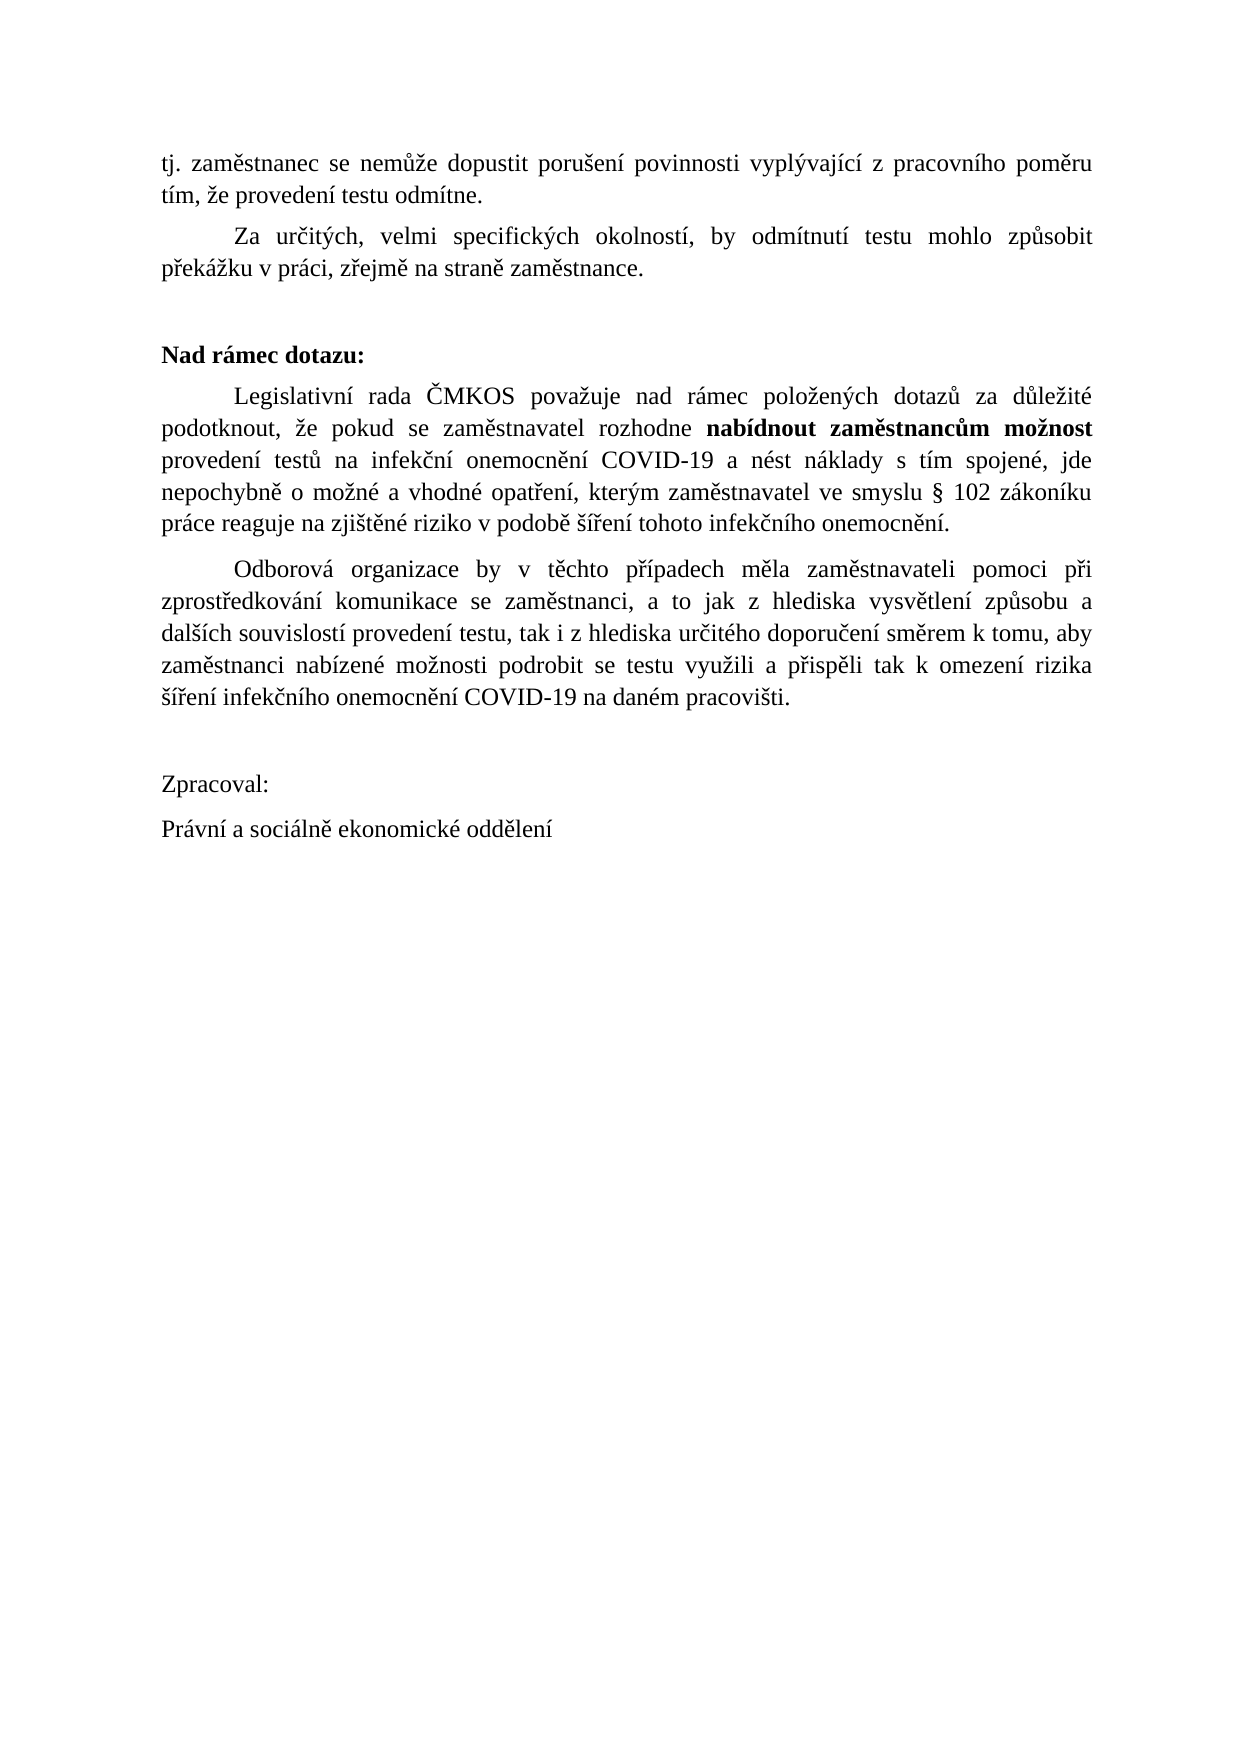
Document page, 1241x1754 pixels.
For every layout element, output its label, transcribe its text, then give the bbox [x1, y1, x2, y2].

text Legislativní rada ČMKOS považuje nad rámec položených dotazů za důležité podotknout, že pokud se zaměstnavatel rozhodne nabídnout zaměstnancům možnost provedení testů na infekční onemocnění COVID-19 a nést náklady s tím spojené, jde nepochybně o možné a vhodné opatření, kterým zaměstnavatel ve smyslu § 102 zákoníku práce reaguje na zjištěné riziko v podobě šíření tohoto infekčního onemocnění. [161, 381, 1093, 537]
text Nad rámec dotazu: [161, 340, 1093, 369]
text Zpracoval: [161, 769, 1093, 797]
text Právní a sociálně ekonomické oddělení [161, 814, 1093, 843]
text Za určitých, velmi specifických okolností, by odmítnutí testu mohlo způsobit překážku v práci, zřejmě na straně zaměstnance. [161, 221, 1093, 282]
text Odborová organizace by v těchto případech měla zaměstnavateli pomoci při zprostředkování komunikace se zaměstnanci, a to jak z hlediska vysvětlení způsobu a dalších souvislostí provedení testu, tak i z hlediska určitého doporučení směrem k tomu, aby zaměstnanci nabízené možnosti podrobit se testu využili a přispěli tak k omezení rizika šíření infekčního onemocnění COVID-19 na daném pracovišti. [161, 554, 1093, 711]
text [161, 148, 1093, 209]
